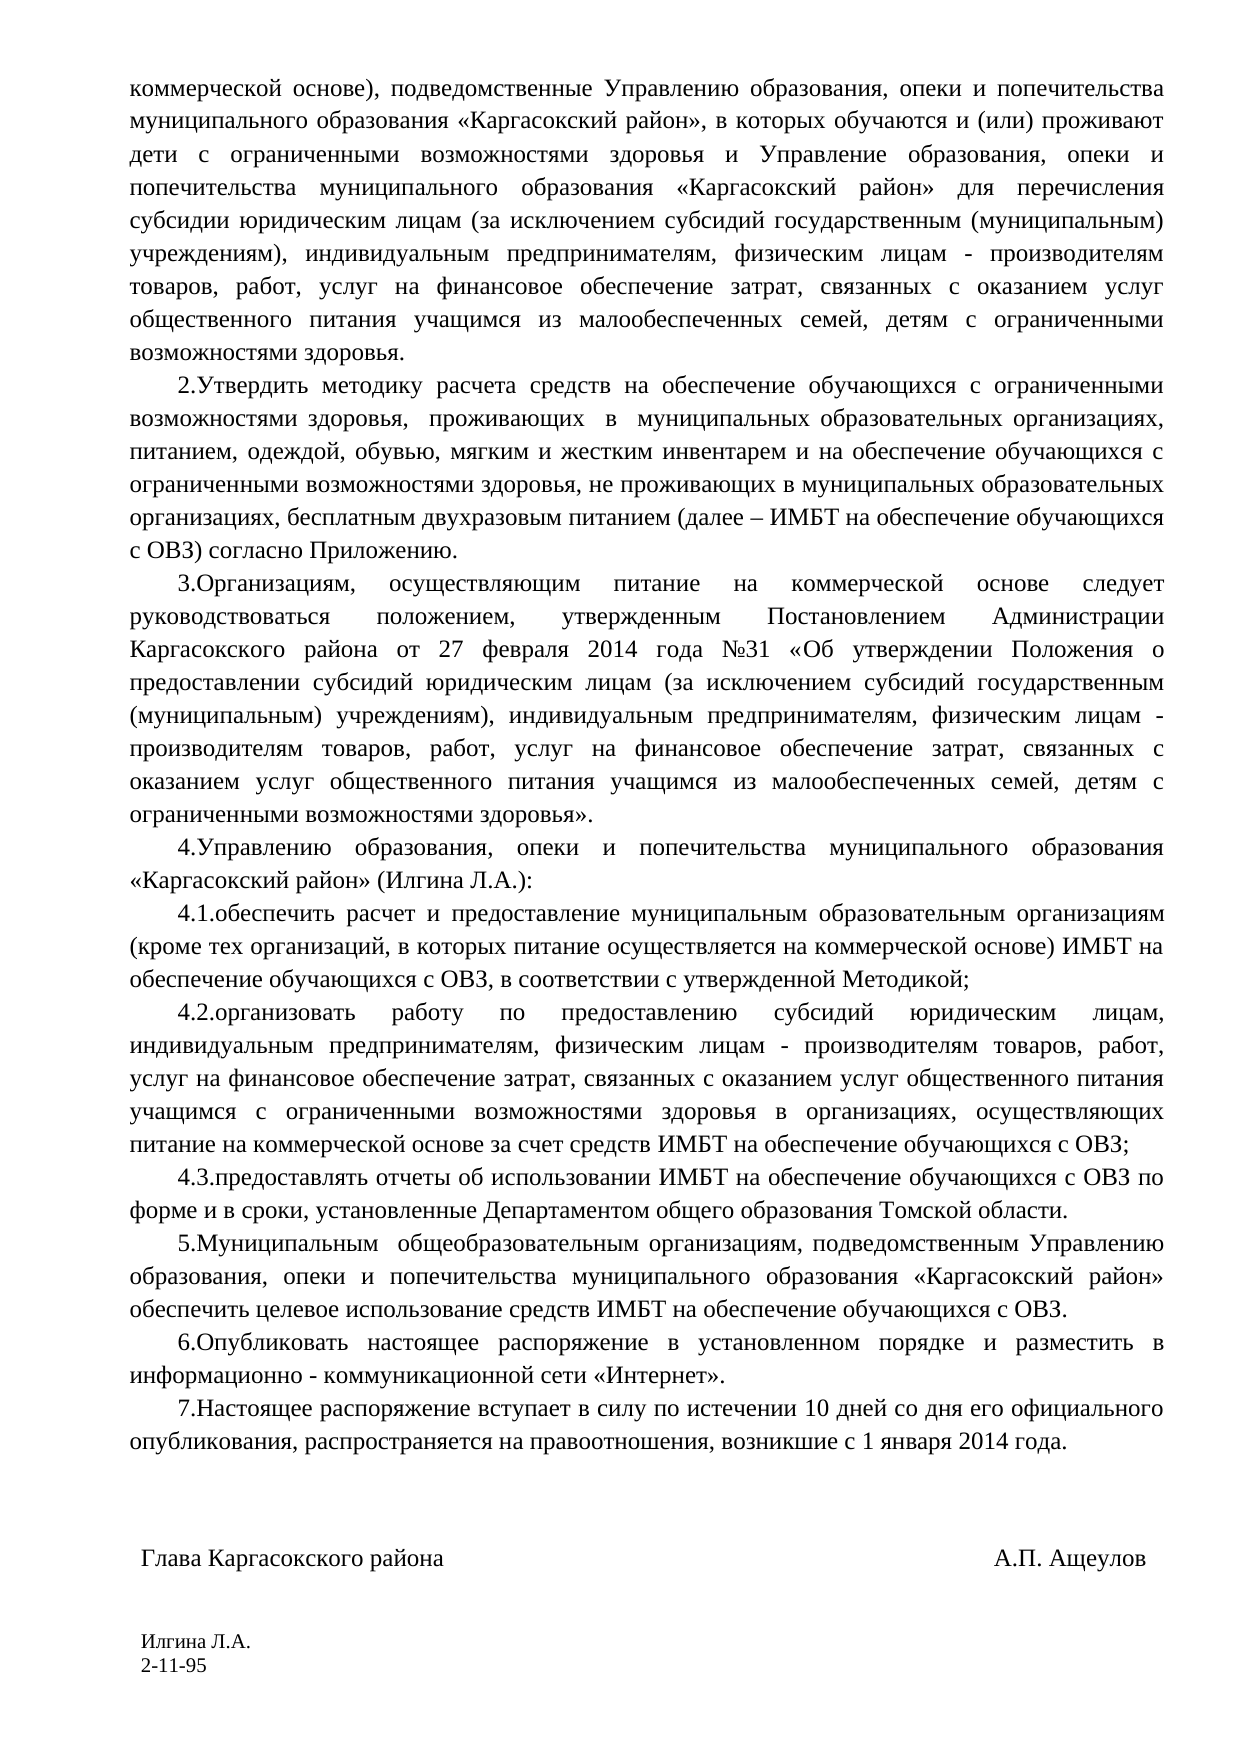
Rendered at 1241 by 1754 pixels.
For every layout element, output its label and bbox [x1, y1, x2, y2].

table_cell [118, 70, 1181, 1687]
